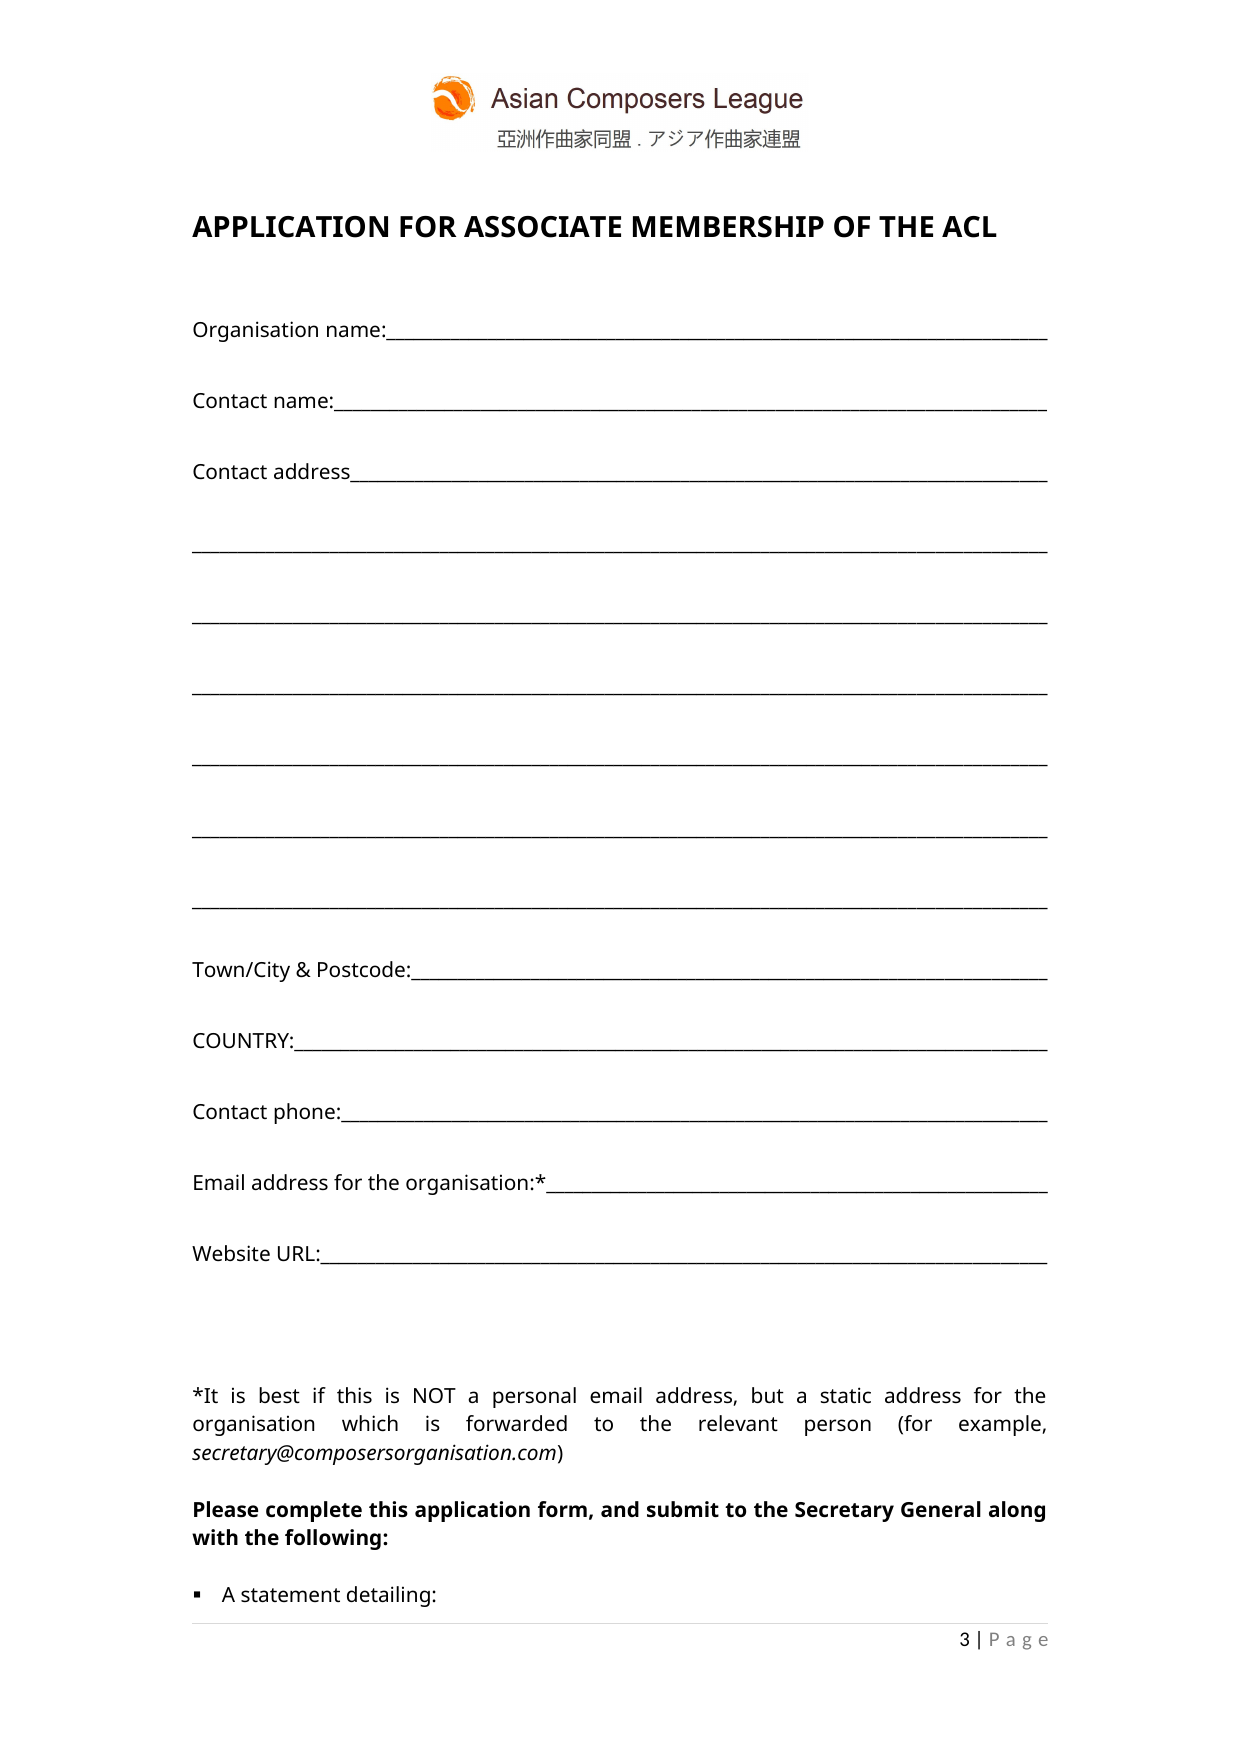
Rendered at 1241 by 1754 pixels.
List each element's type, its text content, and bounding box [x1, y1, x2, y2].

text A statement detailing: [192, 1580, 1048, 1608]
text Email address for the organisation:* [192, 1168, 1048, 1196]
picture [431, 73, 810, 152]
subtitle APPLICATION FOR ASSOCIATE MEMBERSHIP OF THE ACL [192, 206, 1048, 246]
text COUNTRY: [192, 1026, 1048, 1054]
text Contact phone: [192, 1097, 1048, 1125]
text Please complete this application form, and submit to the Secretary General along with the following: [192, 1495, 1048, 1552]
text Website URL: [192, 1239, 1048, 1267]
text Contact name: [192, 386, 1048, 415]
text Town/City & Postcode: [192, 955, 1048, 983]
text Organisation name: [192, 315, 1048, 344]
text *It is best if this is NOT a personal email address, but a static address for the organisation which is forwarded to the relevant person (for example, secretary@composersorganisation.com) [192, 1381, 1048, 1466]
text Contact address [192, 457, 1048, 486]
